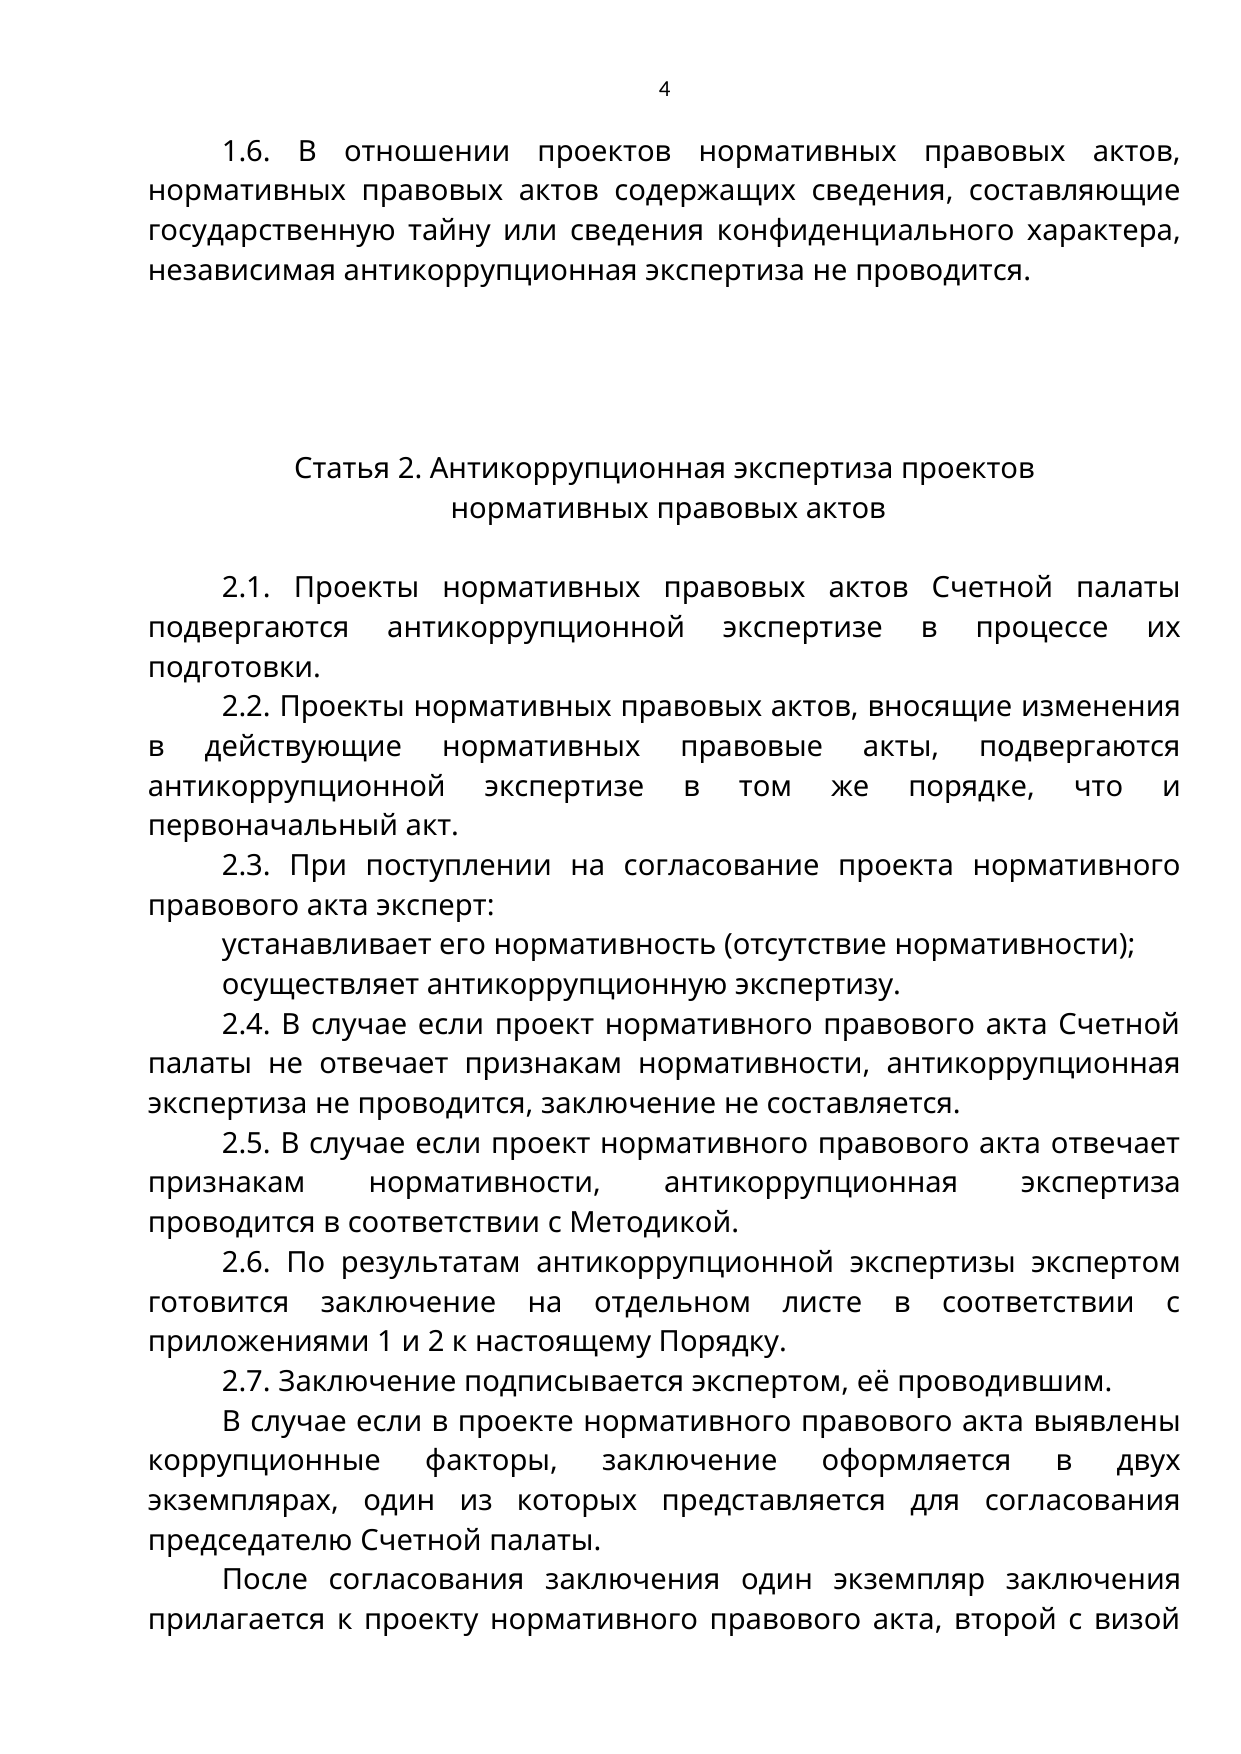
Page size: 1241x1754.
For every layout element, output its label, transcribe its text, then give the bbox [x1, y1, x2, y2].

text 2.4. В случае если проект нормативного правового акта Счетной палаты не отвечает признакам нормативности, антикоррупционная экспертиза не проводится, заключение не составляется. [148, 1003, 1181, 1122]
text 2.2. Проекты нормативных правовых актов, вносящие изменения в действующие нормативных правовые акты, подвергаются антикоррупционной экспертизе в том же порядке, что и первоначальный акт. [148, 686, 1181, 844]
text устанавливает его нормативность (отсутствие нормативности); [148, 924, 1181, 963]
text 2.6. По результатам антикоррупционной экспертизы экспертом готовится заключение на отдельном листе в соответствии с приложениями 1 и 2 к настоящему Порядку. [148, 1241, 1181, 1360]
text 2.5. В случае если проект нормативного правового акта отвечает признакам нормативности, антикоррупционная экспертиза проводится в соответствии с Методикой. [148, 1122, 1181, 1241]
text нормативных правовых актов [148, 487, 1181, 527]
text Статья 2. Антикоррупционная экспертиза проектов [148, 447, 1181, 487]
text 2.3. При поступлении на согласование проекта нормативного правового акта эксперт: [148, 844, 1181, 924]
text 2.7. Заключение подписывается экспертом, её проводившим. [148, 1360, 1181, 1400]
text В случае если в проекте нормативного правового акта выявлены коррупционные факторы, заключение оформляется в двух экземплярах, один из которых представляется для согласования председателю Счетной палаты. [148, 1400, 1181, 1559]
text 2.1. Проекты нормативных правовых актов Счетной палаты подвергаются антикоррупционной экспертизе в процессе их подготовки. [148, 566, 1181, 686]
text 1.6. В отношении проектов нормативных правовых актов, нормативных правовых актов содержащих сведения, составляющие государственную тайну или сведения конфиденциального характера, независимая антикоррупционная экспертиза не проводится. [148, 130, 1181, 289]
text осуществляет антикоррупционную экспертизу. [148, 963, 1181, 1003]
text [148, 1559, 1181, 1638]
